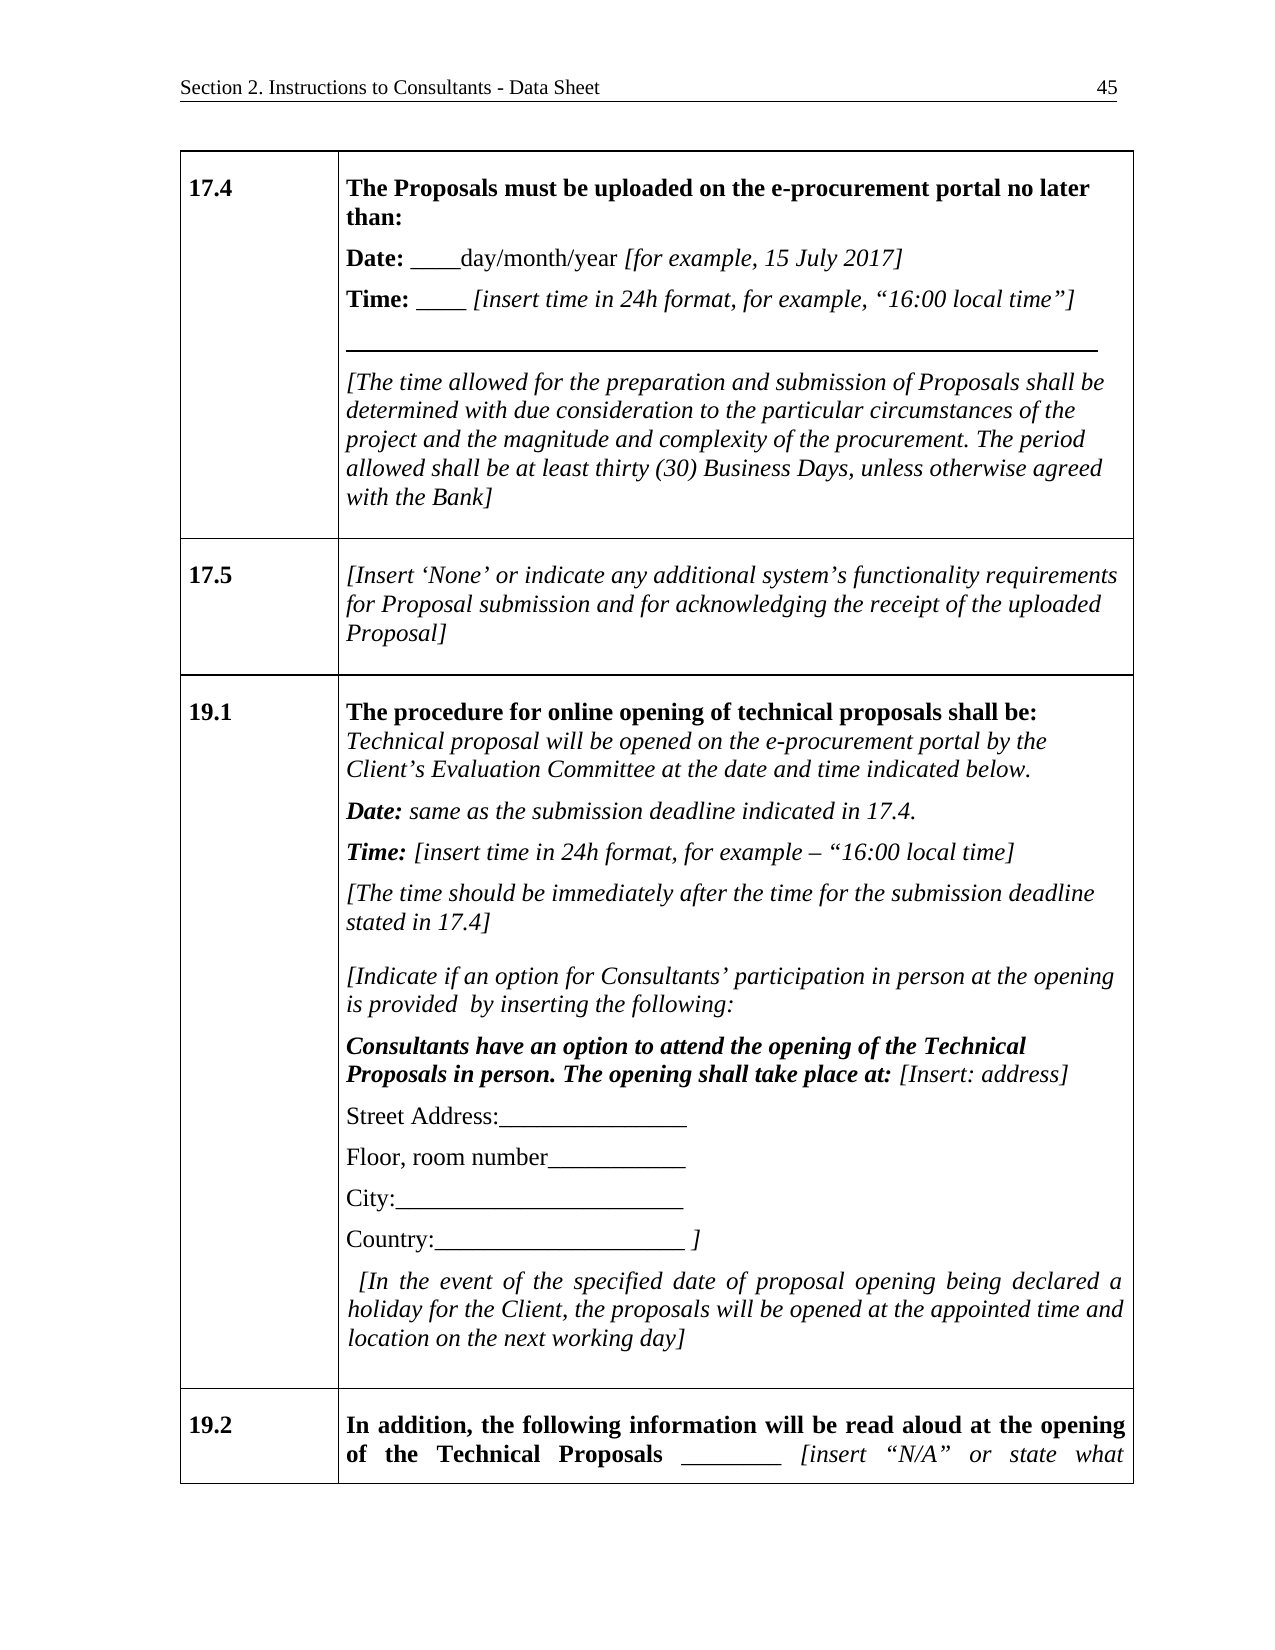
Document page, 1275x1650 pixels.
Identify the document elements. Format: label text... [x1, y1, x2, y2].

table_cell [Insert ‘None’ or indicate any additional system’s functionality requirements for Proposal submission and for acknowledging the receipt of the uploaded Proposal] [339, 539, 1133, 674]
table_cell 19.1 [181, 676, 338, 1388]
table_cell The procedure for online opening of technical proposals shall be: Technical proposal will be opened on the e-procurement portal by the Client’s Evaluation Committee at the date and time indicated below. Date: same as the submission deadline indicated in 17.4. Time: [insert time in 24h format, for example – “16:00 local time] [The time should be immediately after the time for the submission deadline stated in 17.4] [Indicate if an option for Consultants’ participation in person at the opening is provided by inserting the following: Consultants have an option to attend the opening of the Technical Proposals in person. The opening shall take place at: [Insert: address] Street Address:_______________ Floor, room number___________ City:_______________________ Country:____________________ ] [In the event of the specified date of proposal opening being declared a holiday for the Client, the proposals will be opened at the appointed time and location on the next working day] [339, 676, 1133, 1388]
table_cell The Proposals must be uploaded on the e-procurement portal no later than: Date: ____day/month/year [for example, 15 July 2017] Time: ____ [insert time in 24h format, for example, “16:00 local time”] [The time allowed for the preparation and submission of Proposals shall be determined with due consideration to the particular circumstances of the project and the magnitude and complexity of the procurement. The period allowed shall be at least thirty (30) Business Days, unless otherwise agreed with the Bank] [339, 152, 1133, 538]
table_cell 17.5 [181, 539, 338, 674]
table_cell 19.2 [181, 1389, 338, 1483]
table_cell 17.4 [181, 152, 338, 538]
